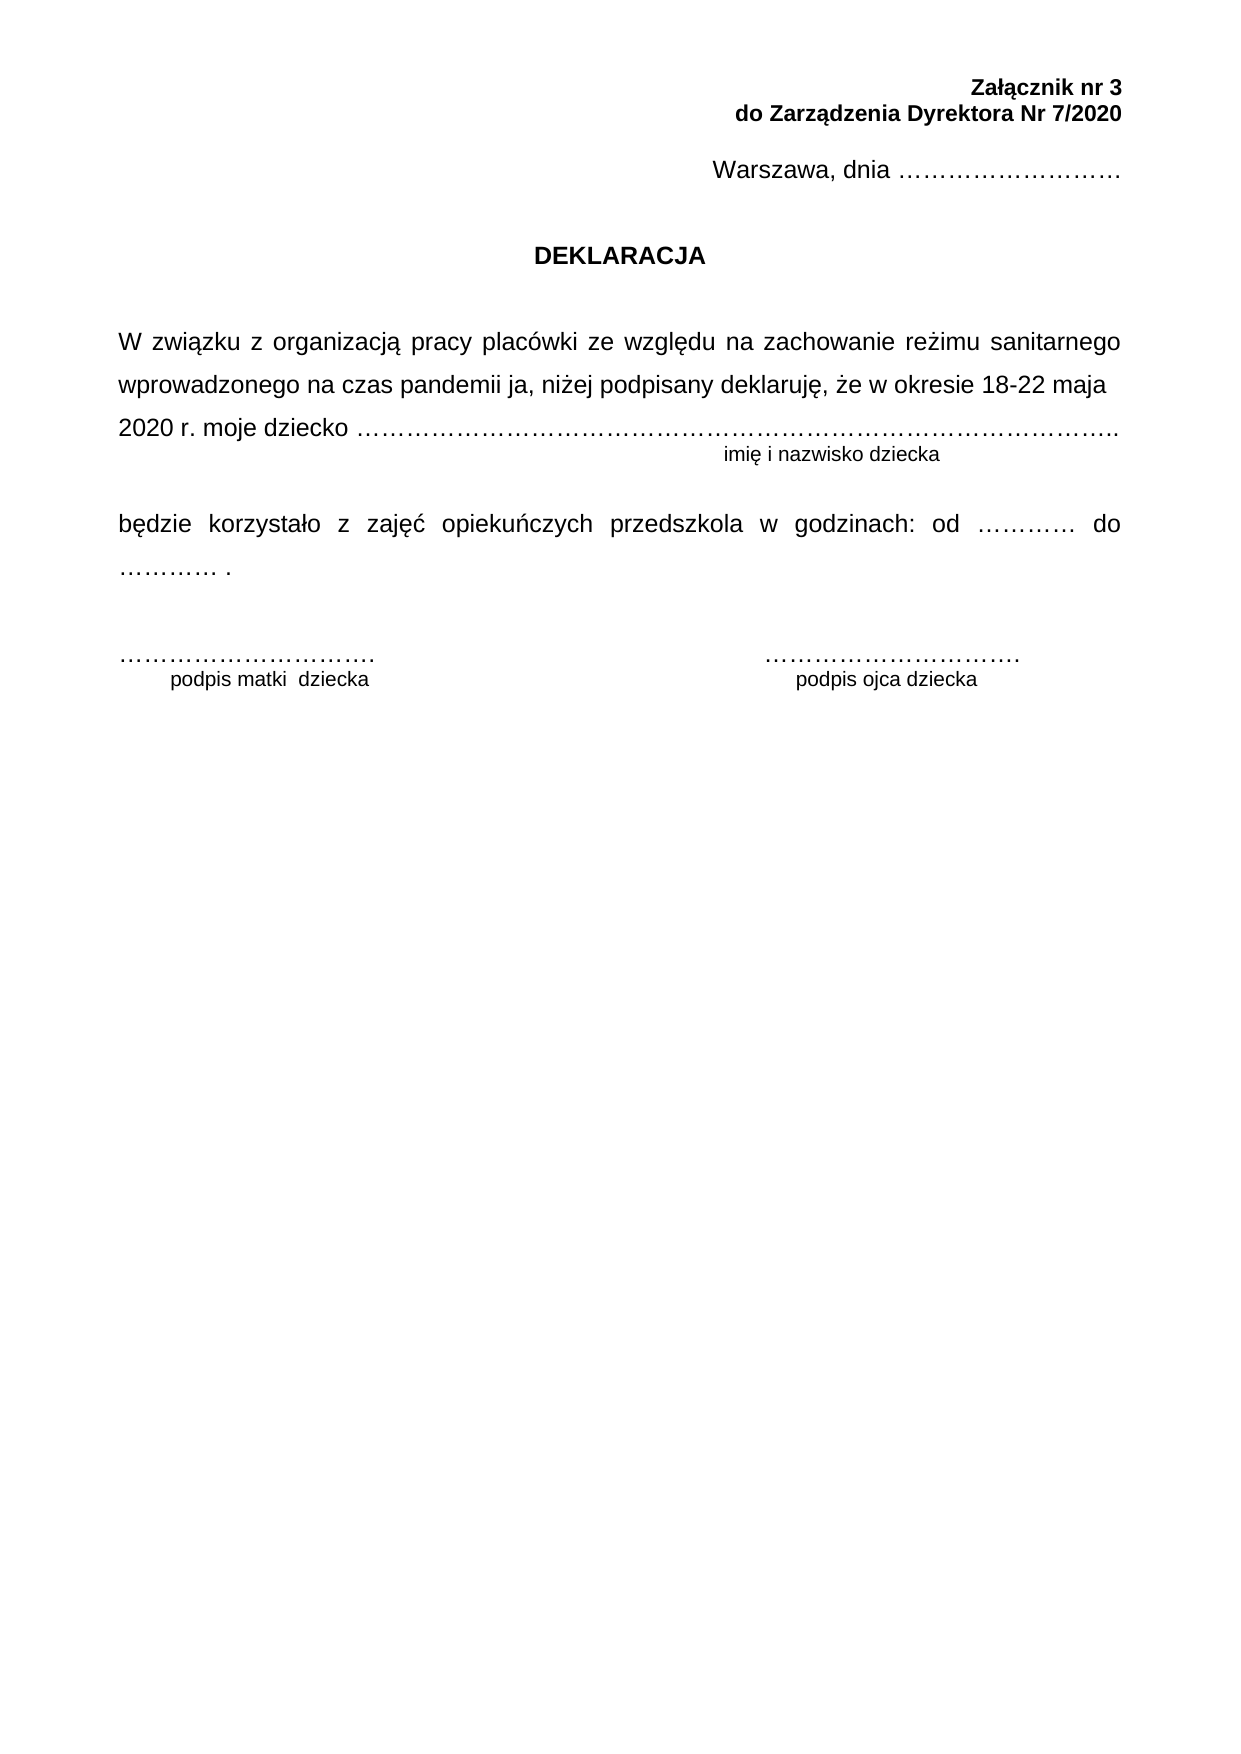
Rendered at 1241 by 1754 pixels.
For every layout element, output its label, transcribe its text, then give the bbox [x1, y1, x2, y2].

text DEKLARACJA [118, 241, 1122, 269]
text będzie korzystało z zajęć opiekuńczych przedszkola w godzinach: od ………… do ………… . [118, 509, 1122, 581]
text 2020 r. moje dziecko ……………………………………………………………………………….. [118, 413, 1122, 442]
text podpis matki dziecka podpis ojca dziecka [118, 667, 1122, 691]
text W związku z organizacją pracy placówki ze względu na zachowanie reżimu sanitarnego wprowadzonego na czas pandemii ja, niżej podpisany deklaruję, że w okresie 18-22 maja [118, 327, 1122, 399]
text Warszawa, dnia ……………………… [118, 154, 1122, 183]
text imię i nazwisko dziecka [118, 442, 1122, 466]
text …………………………. …………………………. [118, 638, 1122, 667]
